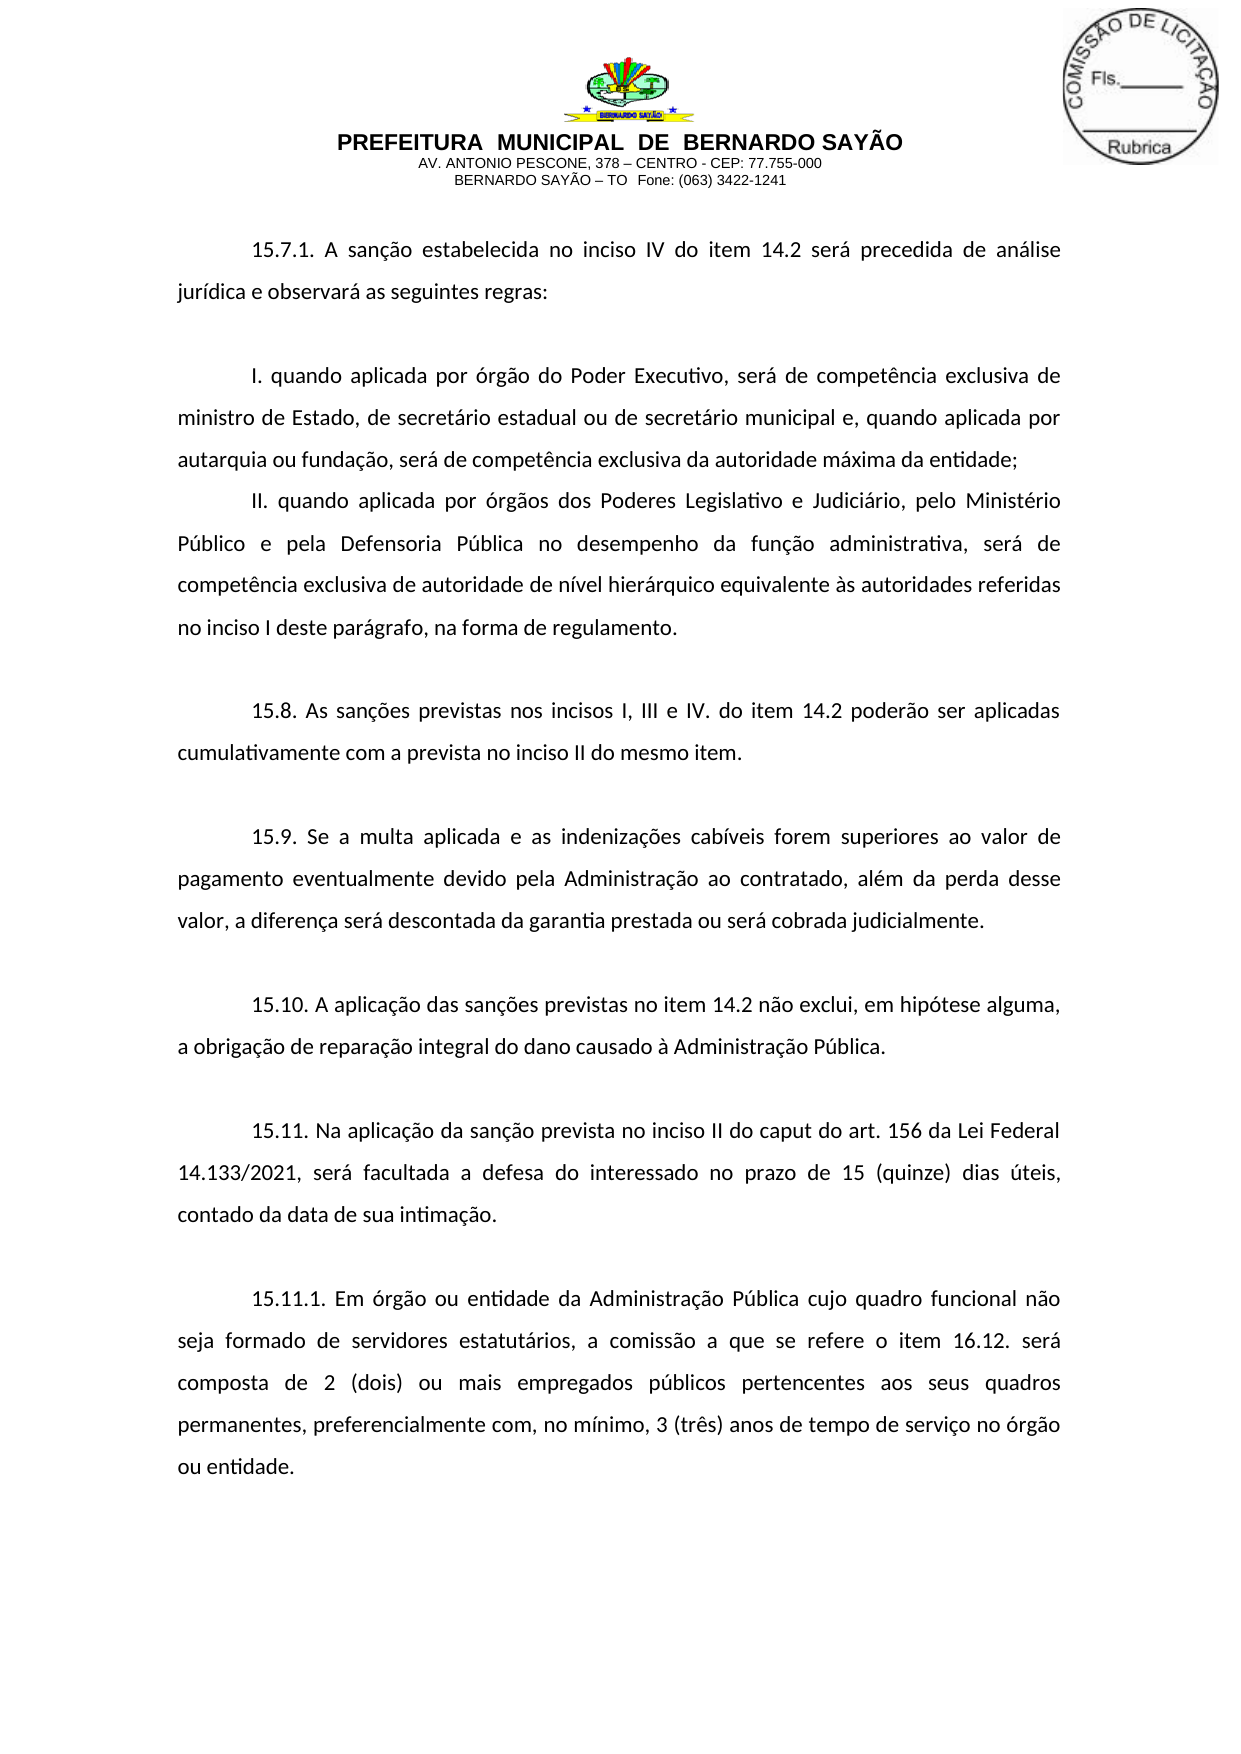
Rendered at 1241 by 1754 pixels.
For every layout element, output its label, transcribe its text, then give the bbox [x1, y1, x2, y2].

text 15.11.1. Em órgão ou entidade da Administração Pública cujo quadro funcional não seja formado de servidores estatutários, a comissão a que se refere o item 16.12. será composta de 2 (dois) ou mais empregados públicos pertencentes aos seus quadros permanentes, preferencialmente com, no mínimo, 3 (três) anos de tempo de serviço no órgão ou entidade. [177, 1284, 1062, 1480]
text II. quando aplicada por órgãos dos Poderes Legislativo e Judiciário, pelo Ministério Público e pela Defensoria Pública no desempenho da função administrativa, será de competência exclusiva de autoridade de nível hierárquico equivalente às autoridades referidas no inciso I deste parágrafo, na forma de regulamento. [177, 487, 1062, 641]
text 15.10. A aplicação das sanções previstas no item 14.2 não exclui, em hipótese alguma, a obrigação de reparação integral do dano causado à Administração Pública. [177, 990, 1062, 1060]
text 15.9. Se a multa aplicada e as indenizações cabíveis forem superiores ao valor de pagamento eventualmente devido pela Administração ao contratado, além da perda desse valor, a diferença será descontada da garantia prestada ou será cobrada judicialmente. [177, 822, 1062, 934]
text I. quando aplicada por órgão do Poder Executivo, será de competência exclusiva de ministro de Estado, de secretário estadual ou de secretário municipal e, quando aplicada por autarquia ou fundação, será de competência exclusiva da autoridade máxima da entidade; [177, 361, 1062, 473]
text 15.7.1. A sanção estabelecida no inciso IV do item 14.2 será precedida de análise jurídica e observará as seguintes regras: [177, 235, 1062, 305]
text 15.11. Na aplicação da sanção prevista no inciso II do caput do art. 156 da Lei Federal 14.133/2021, será facultada a defesa do interessado no prazo de 15 (quinze) dias úteis, contado da data de sua intimação. [177, 1116, 1062, 1228]
picture [563, 56, 695, 122]
text 15.8. As sanções previstas nos incisos I, III e IV. do item 14.2 poderão ser aplicadas cumulativamente com a prevista no inciso II do mesmo item. [177, 697, 1062, 767]
picture [1062, 8, 1219, 165]
